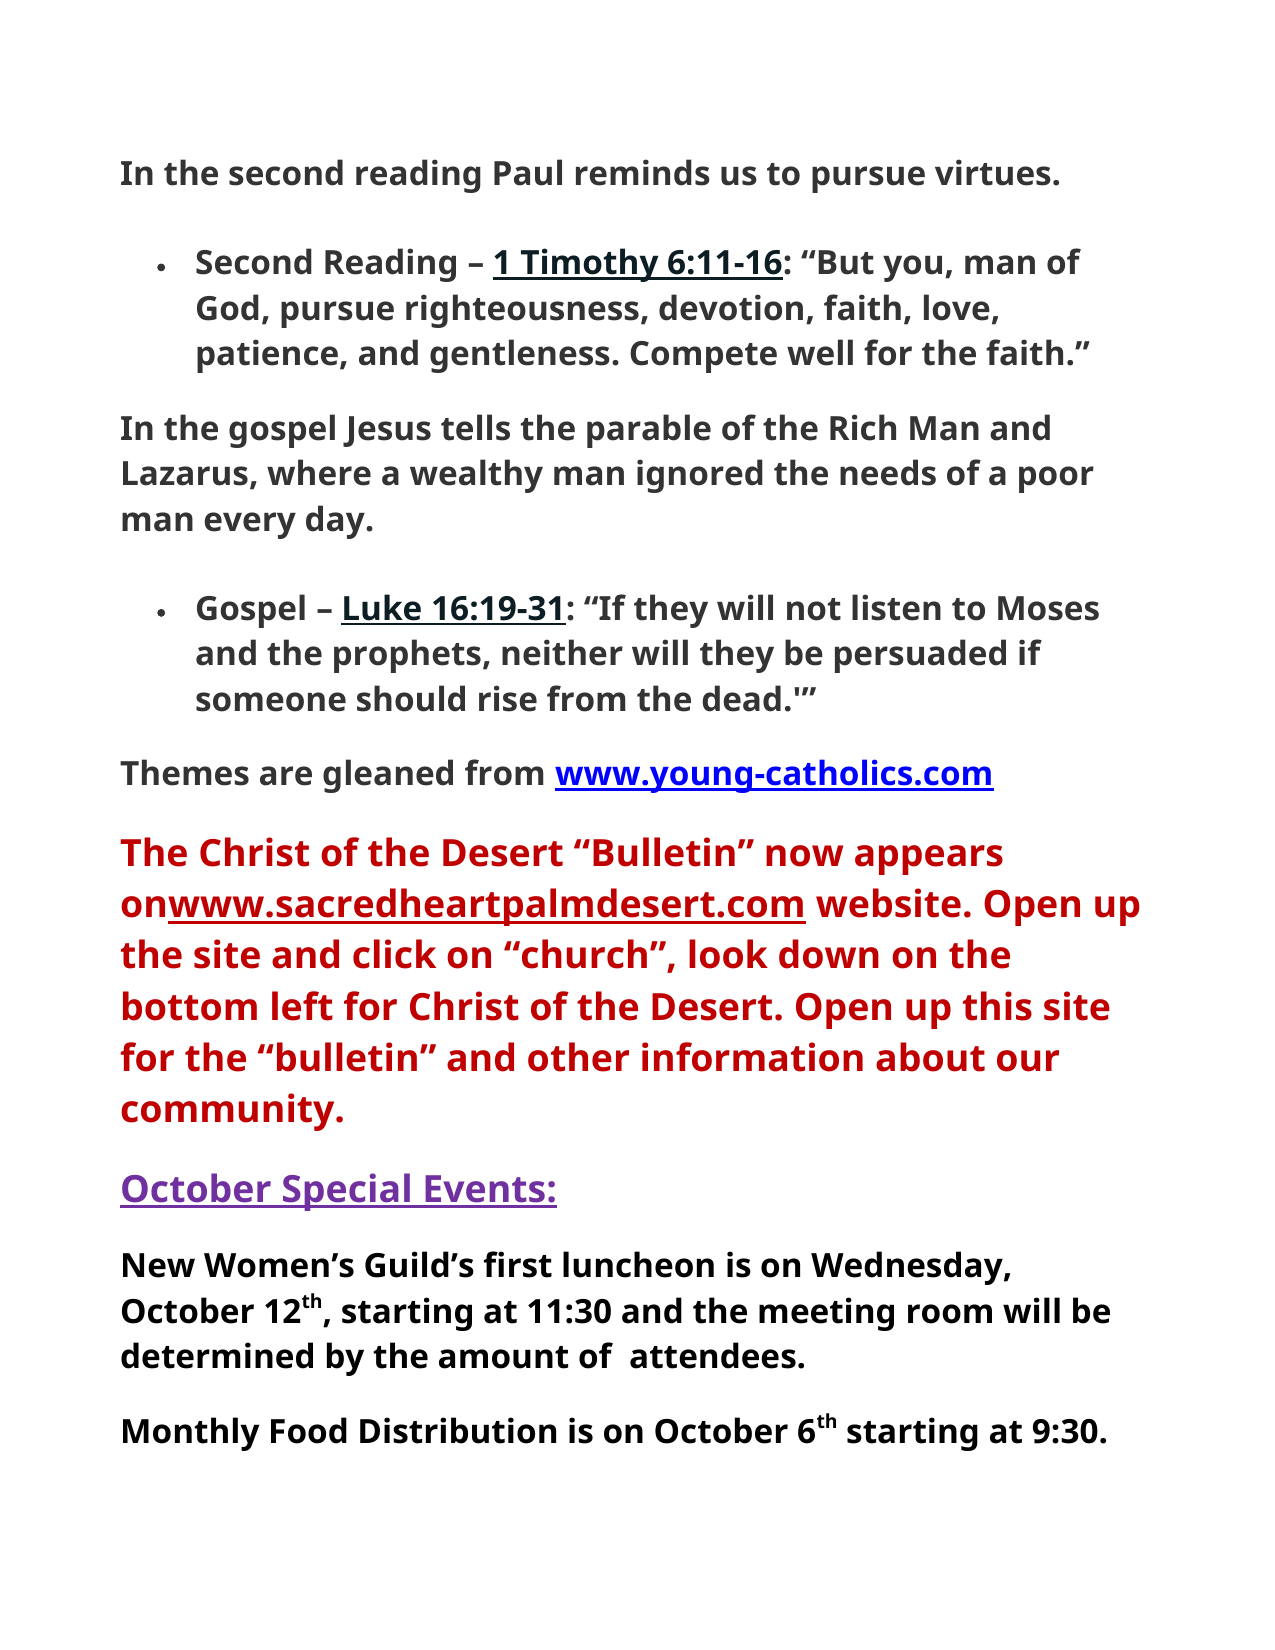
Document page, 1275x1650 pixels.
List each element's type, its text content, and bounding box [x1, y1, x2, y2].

text The Christ of the Desert “Bulletin” now appears onwww.sacredheartpalmdesert.com website. Open up the site and click on “church”, look down on the bottom left for Christ of the Desert. Open up this site for the “bulletin” and other information about our community. [120, 827, 1155, 1133]
text In the gospel Jesus tells the parable of the Rich Man and Lazarus, where a wealthy man ignored the needs of a poor man every day. [120, 404, 1155, 541]
text October Special Events: [120, 1162, 1155, 1213]
list Gospel – Luke 16:19-31: “If they will not listen to Moses and the prophets, neither will they be persuaded if someone should rise from the dead.'” [157, 584, 1155, 721]
text New Women’s Guild’s first luncheon is on Wednesday, October 12th, starting at 11:30 and the meeting room will be determined by the amount of attendees. [120, 1242, 1155, 1378]
text Monthly Food Distribution is on October 6th starting at 9:30. [120, 1408, 1155, 1453]
text In the second reading Paul reminds us to pursue virtues. [120, 150, 1155, 195]
subtitle Themes are gleaned from www.young-catholics.com [120, 750, 1155, 795]
list Second Reading – 1 Timothy 6:11-16: “But you, man of God, pursue righteousness, devotion, faith, love, patience, and gentleness. Compete well for the faith.” [157, 239, 1155, 375]
